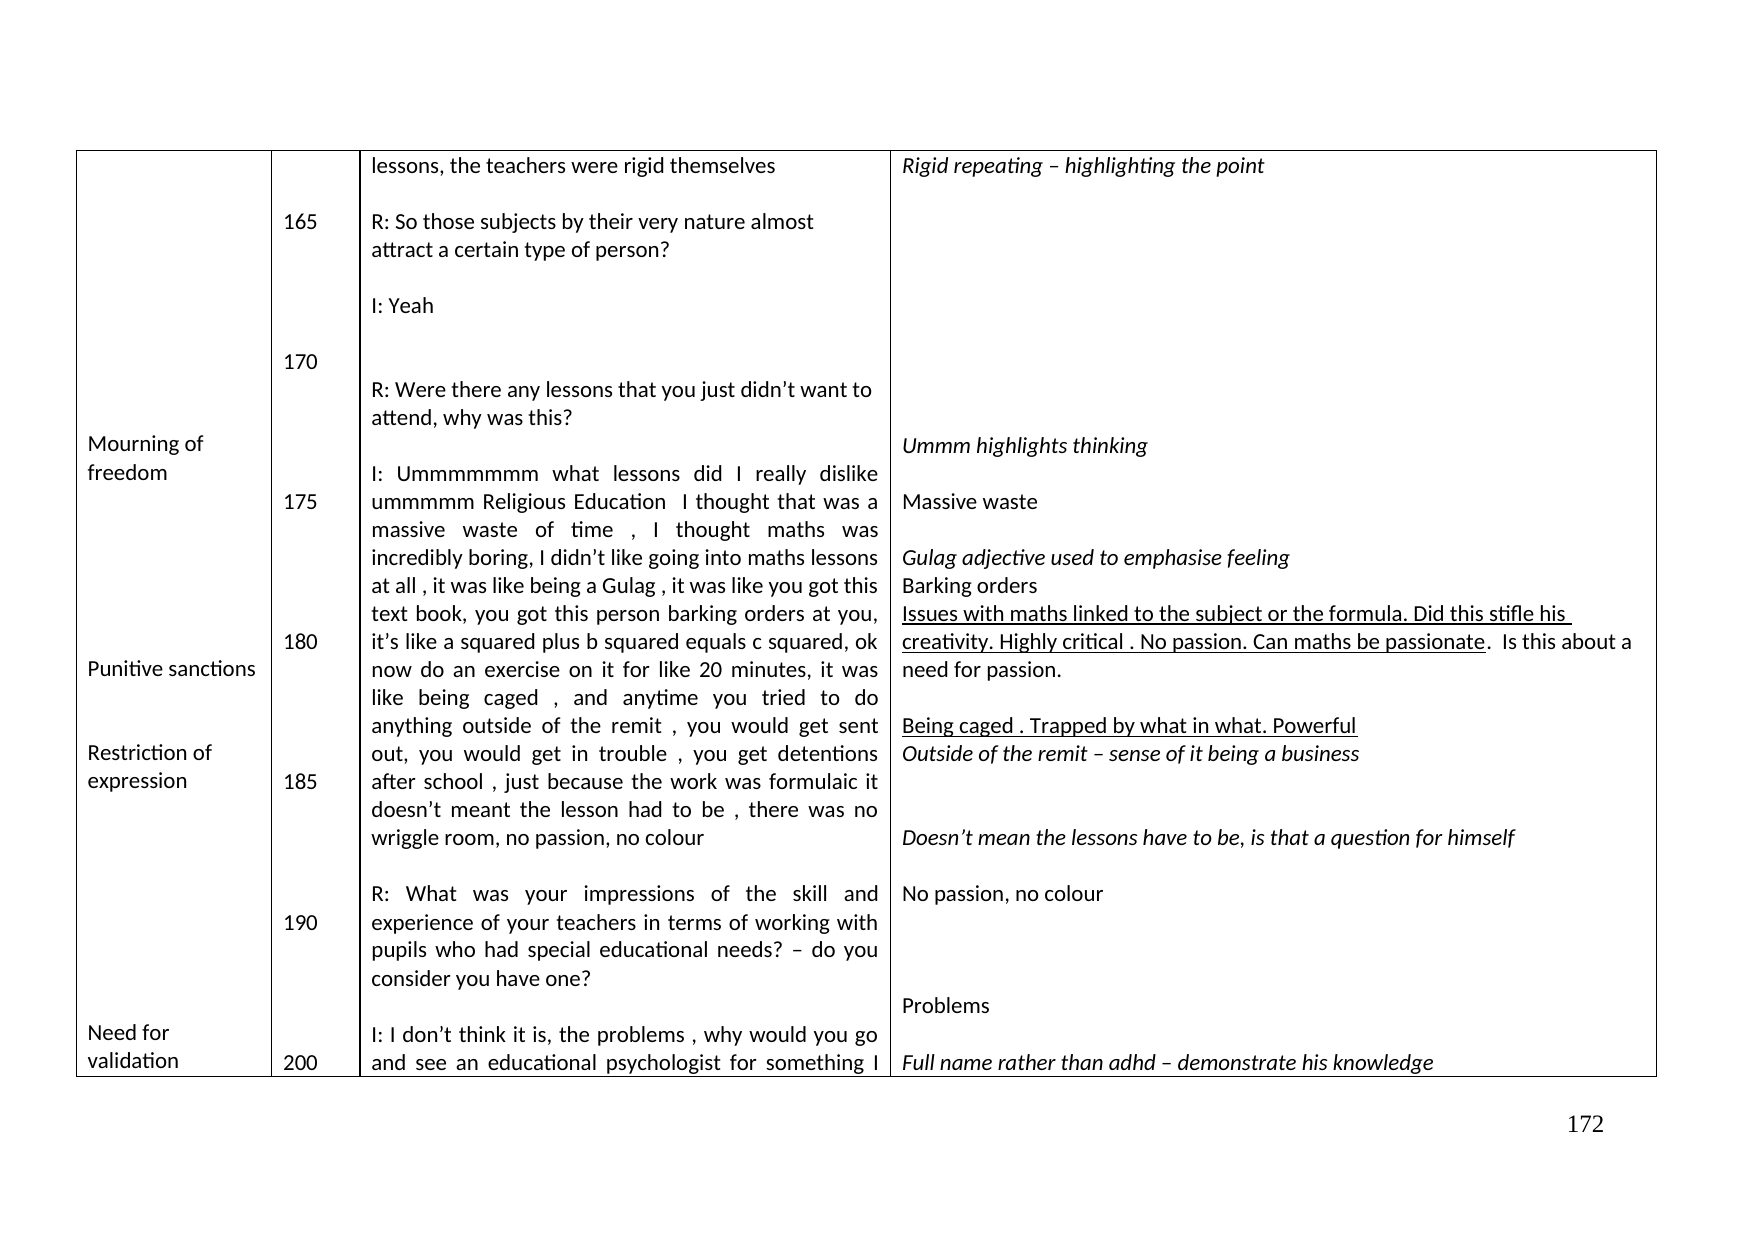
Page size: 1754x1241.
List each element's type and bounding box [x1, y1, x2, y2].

table_cell [272, 151, 359, 1076]
table_cell [891, 151, 1656, 1076]
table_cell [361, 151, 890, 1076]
table_cell [77, 151, 271, 1076]
